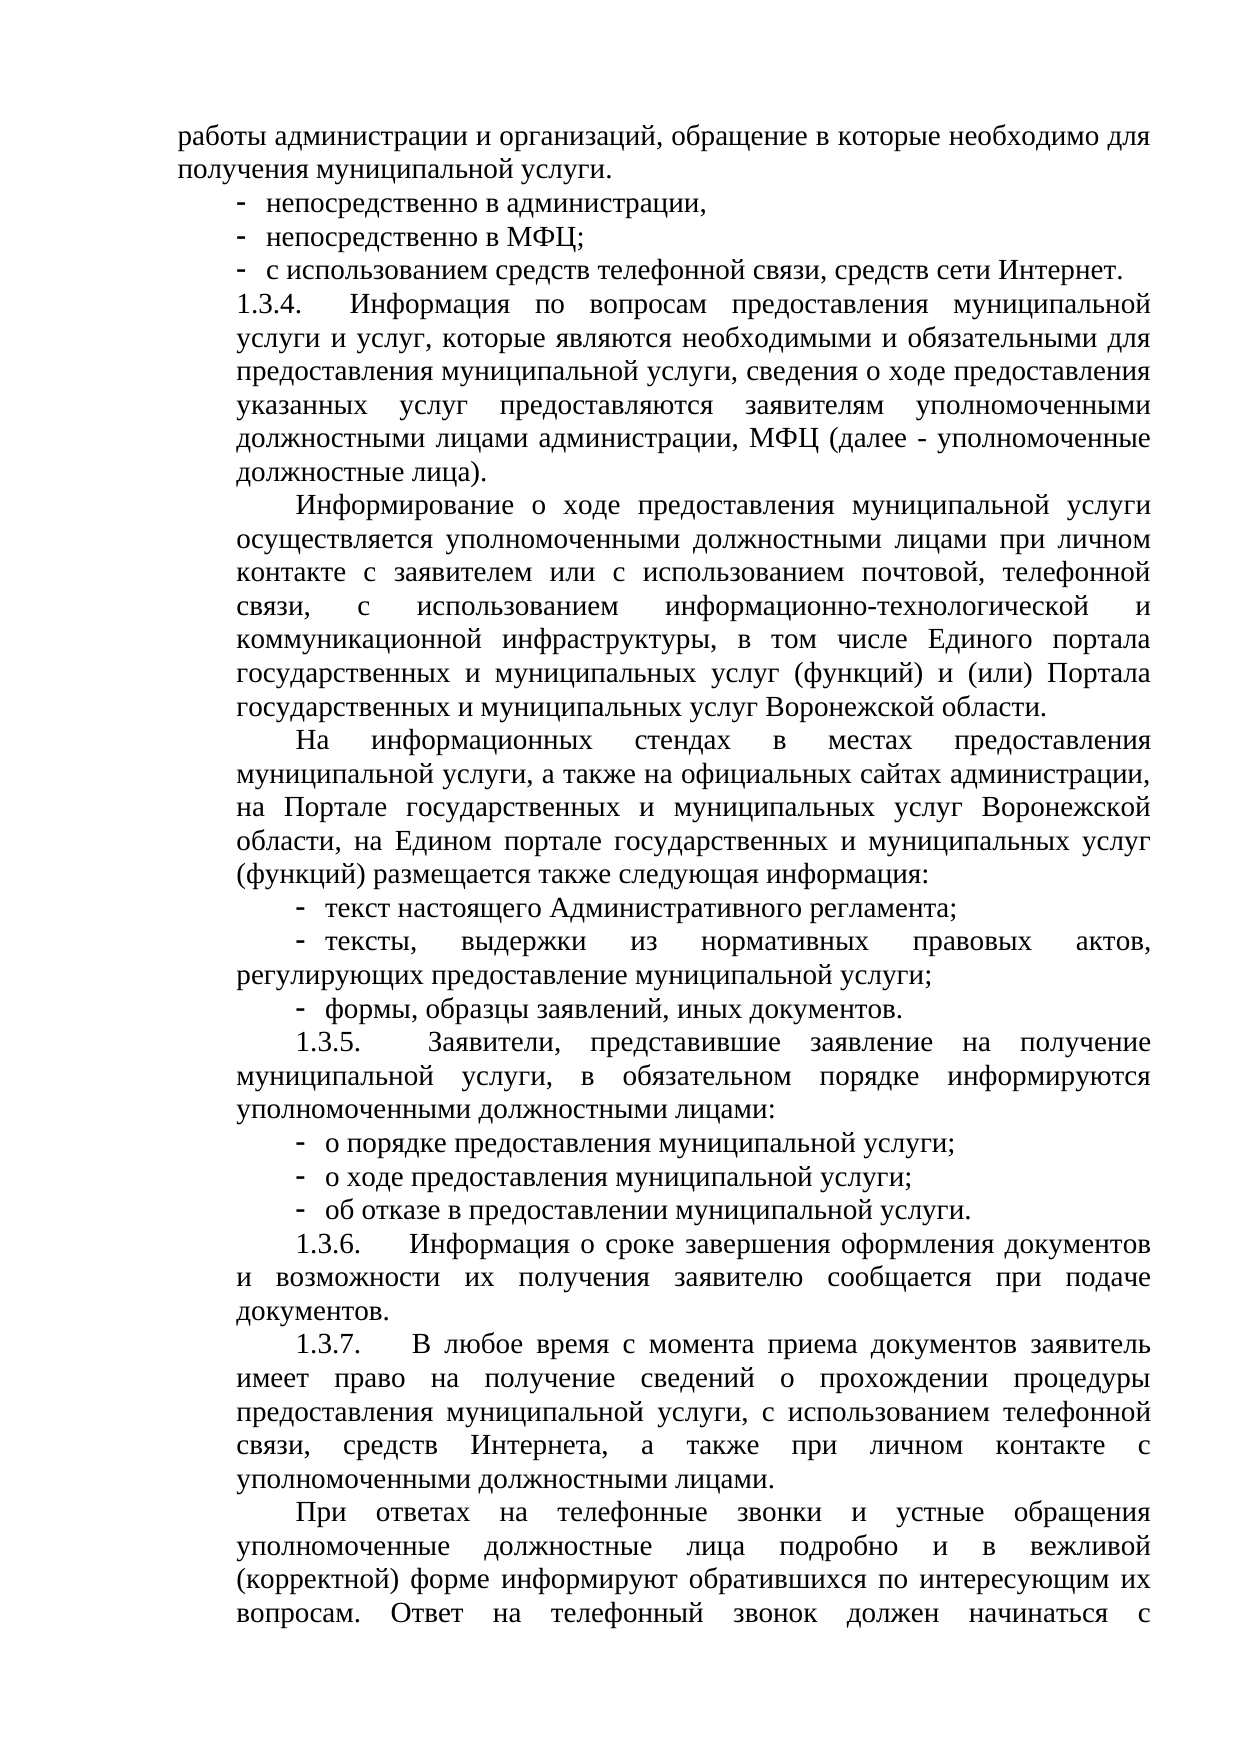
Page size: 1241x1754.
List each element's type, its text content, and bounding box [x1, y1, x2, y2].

list непосредственно в МФЦ; [236, 219, 1152, 252]
list о ходе предоставления муниципальной услуги; [236, 1159, 1152, 1192]
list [177, 118, 1152, 185]
list В любое время с момента приема документов заявитель имеет право на получение сведений о прохождении процедуры предоставления муниципальной услуги, с использованием телефонной связи, средств Интернета, а также при личном контакте с уполномоченными должностными лицами. [236, 1327, 1152, 1494]
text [236, 1494, 1152, 1628]
list Заявители, представившие заявление на получение муниципальной услуги, в обязательном порядке информируются уполномоченными должностными лицами: [236, 1024, 1152, 1125]
list тексты, выдержки из нормативных правовых актов, регулирующих предоставление муниципальной услуги; [236, 923, 1152, 991]
list Информация по вопросам предоставления муниципальной услуги и услуг, которые являются необходимыми и обязательными для предоставления муниципальной услуги, сведения о ходе предоставления указанных услуг предоставляются заявителям уполномоченными должностными лицами администрации, МФЦ (далее - уполномоченные должностные лица). [236, 286, 1152, 487]
text Информирование о ходе предоставления муниципальной услуги осуществляется уполномоченными должностными лицами при личном контакте с заявителем или с использованием почтовой, телефонной связи, с использованием информационно-технологической и коммуникационной инфраструктуры, в том числе Единого портала государственных и муниципальных услуг (функций) и (или) Портала государственных и муниципальных услуг Воронежской области. [236, 487, 1152, 722]
list непосредственно в администрации, [236, 185, 1152, 219]
list об отказе в предоставлении муниципальной услуги. [236, 1192, 1152, 1226]
list Информация о сроке завершения оформления документов и возможности их получения заявителю сообщается при подаче документов. [236, 1226, 1152, 1327]
list формы, образцы заявлений, иных документов. [236, 991, 1152, 1024]
list текст настоящего Административного регламента; [236, 890, 1152, 923]
text На информационных стендах в местах предоставления муниципальной услуги, а также на официальных сайтах администрации, на Портале государственных и муниципальных услуг Воронежской области, на Едином портале государственных и муниципальных услуг (функций) размещается также следующая информация: [236, 722, 1152, 890]
list с использованием средств телефонной связи, средств сети Интернет. [236, 252, 1152, 286]
list о порядке предоставления муниципальной услуги; [236, 1125, 1152, 1159]
